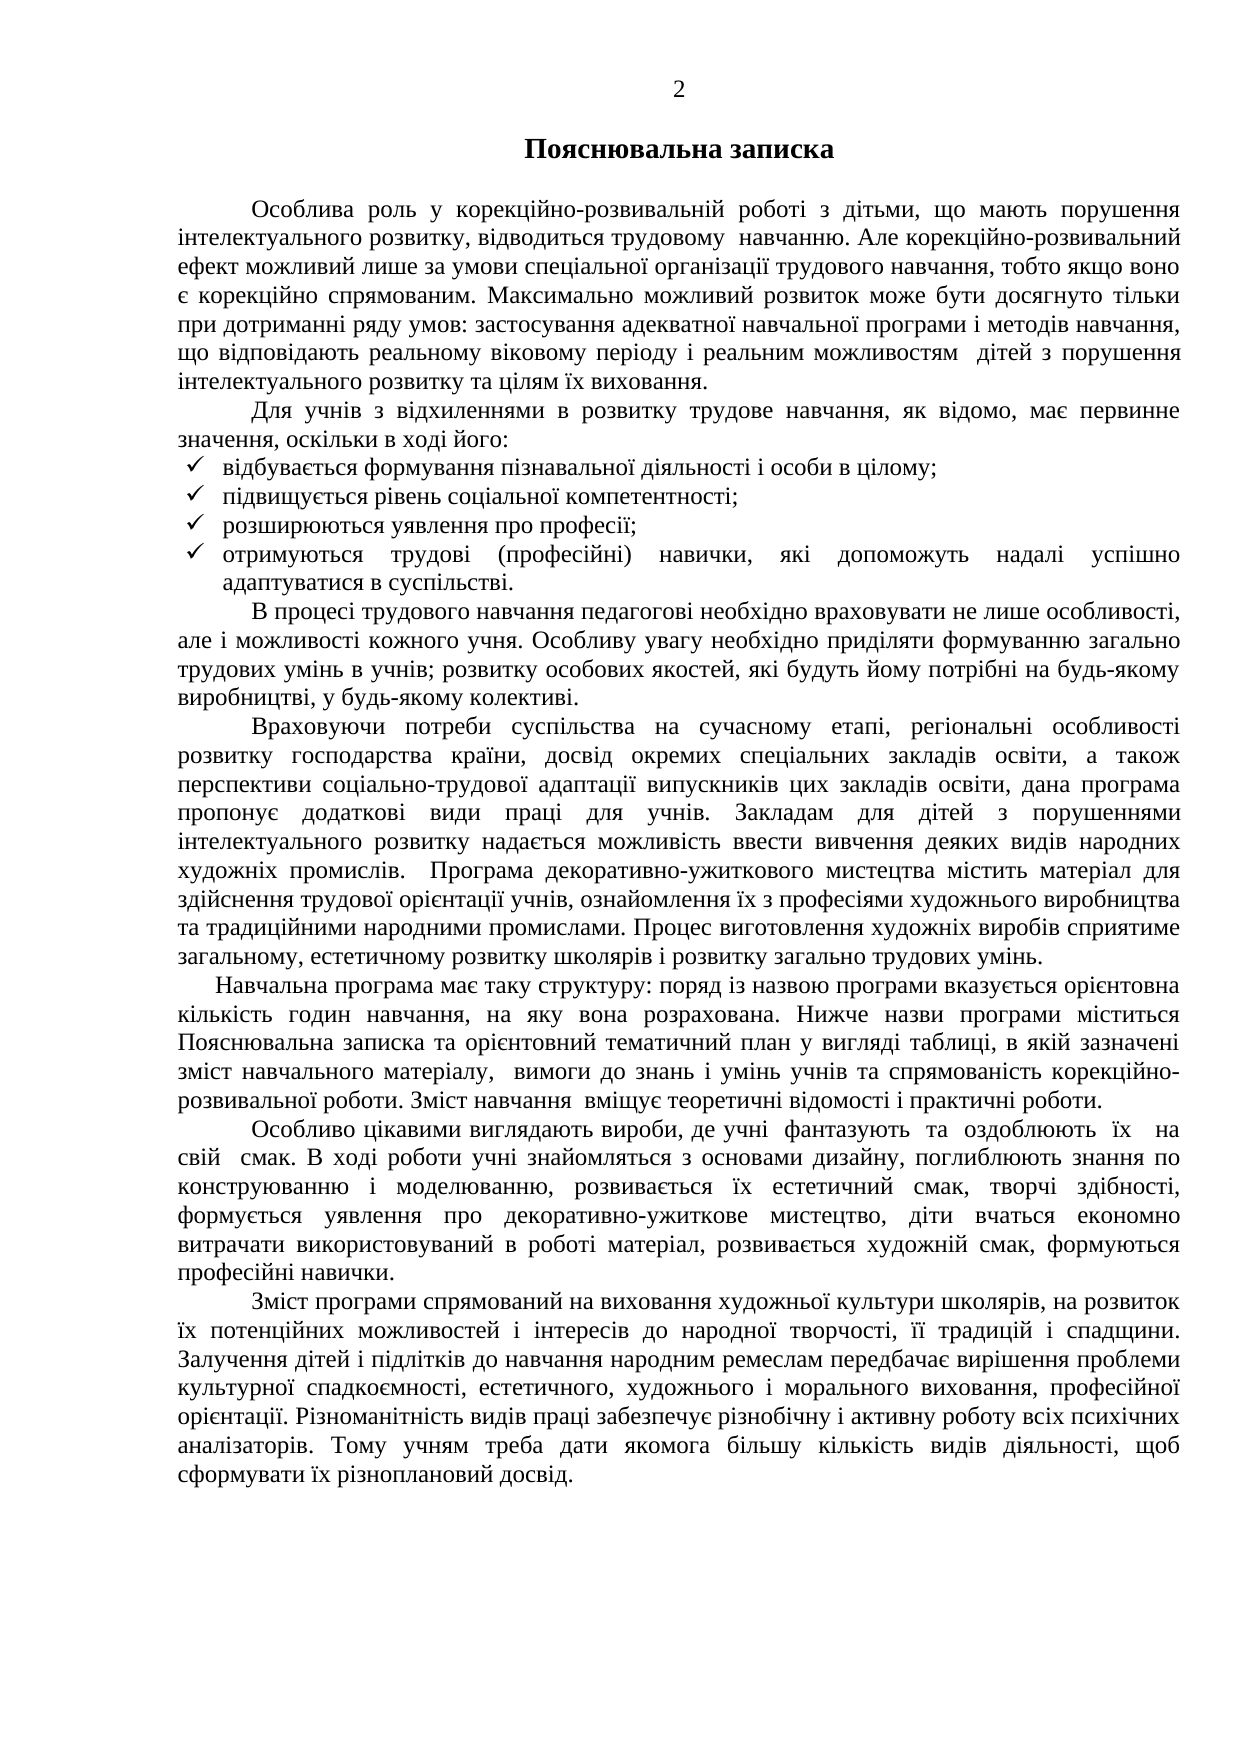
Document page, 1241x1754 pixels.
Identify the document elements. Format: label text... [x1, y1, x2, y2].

list відбувається формування пізнавальної діяльності і особи в цілому; [185, 452, 1181, 481]
text Навчальна програма має таку структуру: поряд із назвою програми вказується орієнтовна кількість годин навчання, на яку вона розрахована. Нижче назви програми міститься Пояснювальна записка та орієнтовний тематичний план у вигляді таблиці, в якій зазначені зміст навчального матеріалу, вимоги до знань і умінь учнів та спрямованість корекційно-розвивальної роботи. Зміст навчання вміщує теоретичні відомості і практичні роботи. [177, 970, 1181, 1114]
text Для учнів з відхиленнями в розвитку трудове навчання, як відомо, має первинне значення, оскільки в ході його: [177, 395, 1181, 452]
list підвищується рівень соціальної компетентності; [185, 481, 1181, 510]
text Особлива роль у корекційно-розвивальній роботі з дітьми, що мають порушення інтелектуального розвитку, відводиться трудовому навчанню. Але корекційно-розвивальний ефект можливий лише за умови спеціальної організації трудового навчання, тобто якщо воно є корекційно спрямованим. Максимально можливий розвиток може бути досягнуто тільки при дотриманні ряду умов: застосування адекватної навчальної програми і методів навчання, що відповідають реальному віковому періоду і реальним можливостям дітей з порушення інтелектуального розвитку та цілям їх виховання. [177, 194, 1181, 395]
text Враховуючи потреби суспільства на сучасному етапі, регіональні особливості розвитку господарства країни, досвід окремих спеціальних закладів освіти, а також перспективи соціально-трудової адаптації випускників цих закладів освіти, дана програма пропонує додаткові види праці для учнів. Закладам для дітей з порушеннями інтелектуального розвитку надається можливість ввести вивчення деяких видів народних художніх промислів. Програма декоративно-ужиткового мистецтва містить матеріал для здійснення трудової орієнтації учнів, ознайомлення їх з професіями художнього виробництва та традиційними народними промислами. Процес виготовлення художніх виробів сприятиме загальному, естетичному розвитку школярів і розвитку загально трудових умінь. [177, 711, 1181, 970]
text В процесі трудового навчання педагогові необхідно враховувати не лише особливості, але і можливості кожного учня. Особливу увагу необхідно приділяти формуванню загально трудових умінь в учнів; розвитку особових якостей, які будуть йому потрібні на будь-якому виробництві, у будь-якому колективі. [177, 596, 1181, 711]
list отримуються трудові (професійні) навички, які допоможуть надалі успішно адаптуватися в суспільстві. [185, 539, 1181, 596]
text Пояснювальна записка [177, 131, 1181, 165]
list розширюються уявлення про професії; [185, 510, 1181, 539]
text Зміст програми спрямований на виховання художньої культури школярів, на розвиток їх потенційних можливостей і інтересів до народної творчості, її традицій і спадщини. Залучення дітей і підлітків до навчання народним ремеслам передбачає вирішення проблеми культурної спадкоємності, естетичного, художнього і морального виховання, професійної орієнтації. Різноманітність видів праці забезпечує різнобічну і активну роботу всіх психічних аналізаторів. Тому учням треба дати якомога більшу кількість видів діяльності, щоб сформувати їх різноплановий досвід. [177, 1286, 1181, 1487]
text Особливо цікавими виглядають вироби, де учні фантазують та оздоблюють їх на свій смак. В ході роботи учні знайомляться з основами дизайну, поглиблюють знання по конструюванню і моделюванню, розвивається їх естетичний смак, творчі здібності, формується уявлення про декоративно-ужиткове мистецтво, діти вчаться економно витрачати використовуваний в роботі матеріал, розвивається художній смак, формуються професійні навички. [177, 1114, 1181, 1286]
